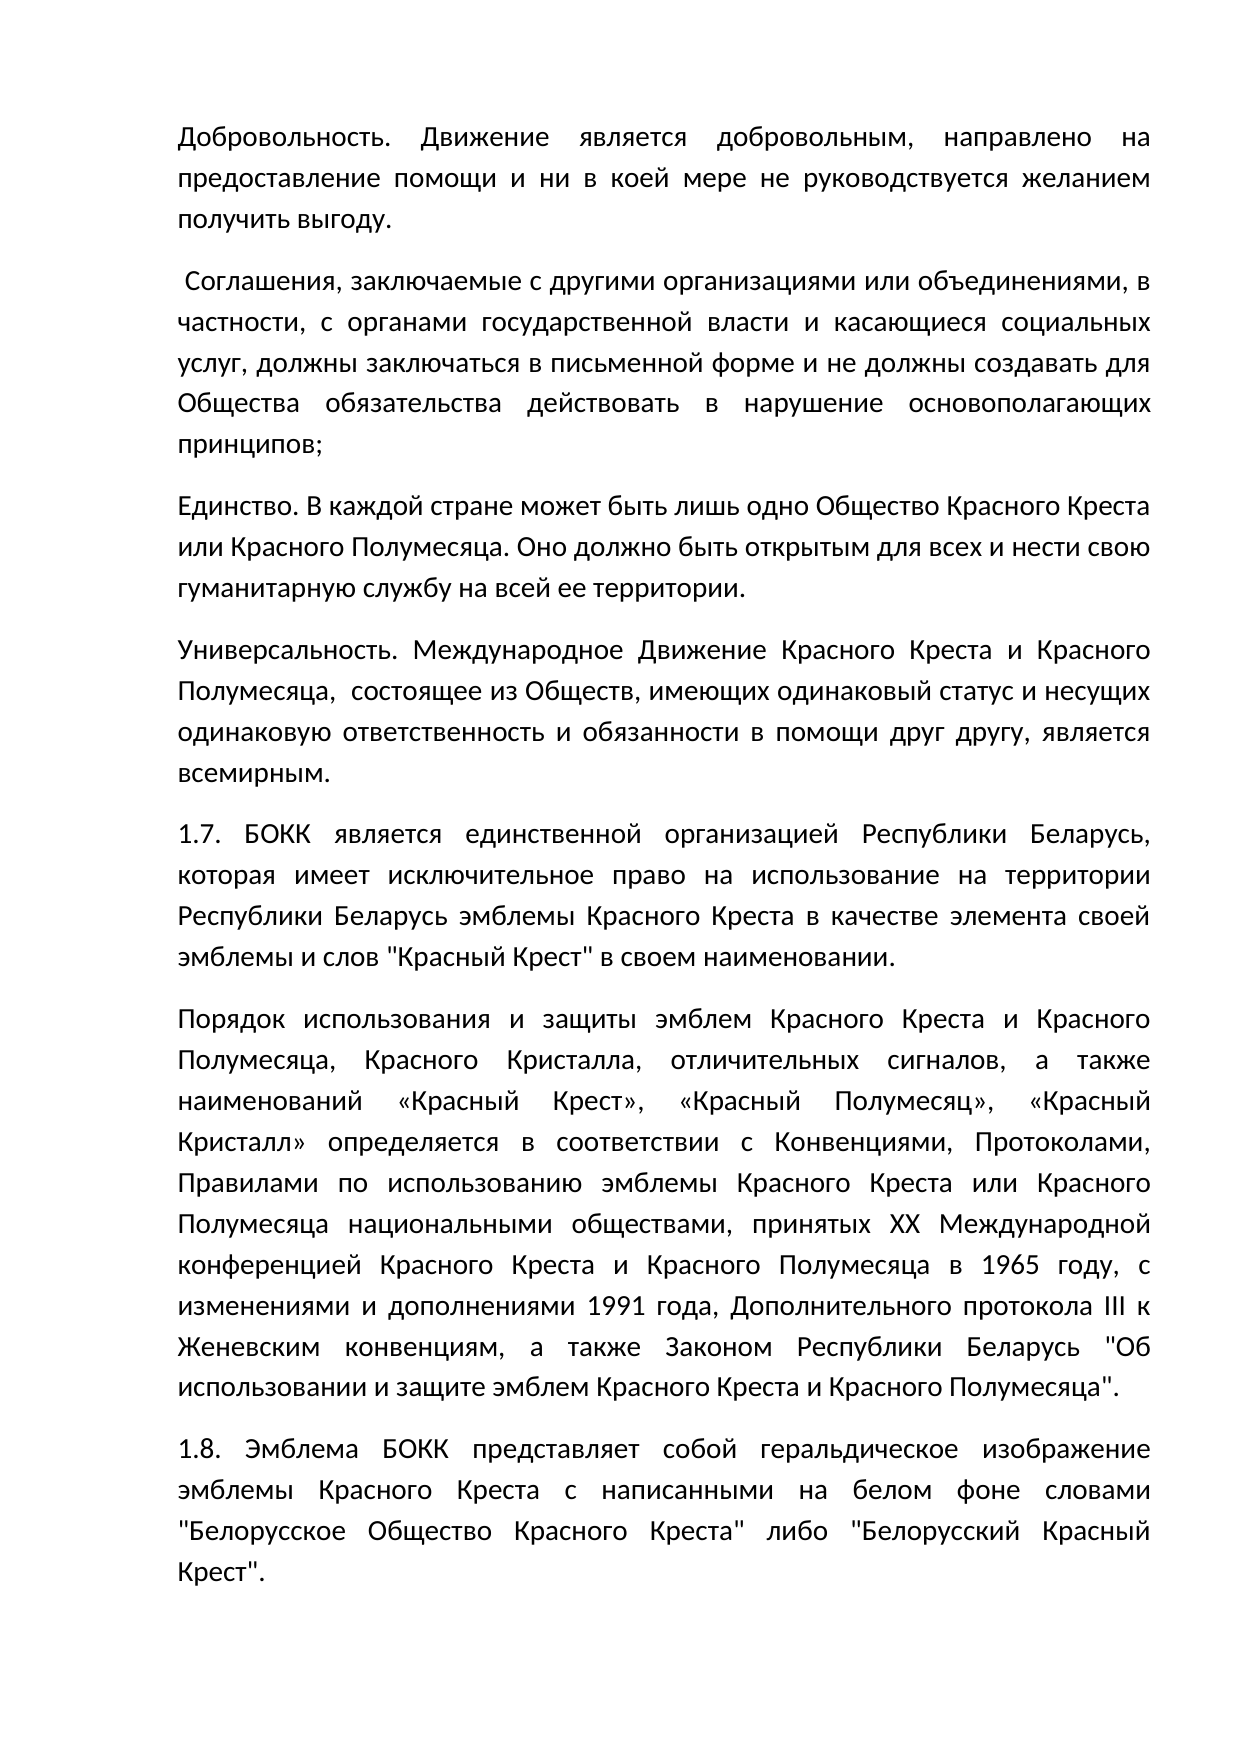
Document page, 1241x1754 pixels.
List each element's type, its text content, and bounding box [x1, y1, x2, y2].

text 1.8. Эмблема БОКК представляет собой геральдическое изображение эмблемы Красного Креста с написанными на белом фоне словами "Белорусское Общество Красного Креста" либо "Белорусский Красный Крест". [177, 1430, 1152, 1589]
text Порядок использования и защиты эмблем Красного Креста и Красного Полумесяца, Красного Кристалла, отличительных сигналов, а также наименований «Красный Крест», «Красный Полумесяц», «Красный Кристалл» определяется в соответствии с Конвенциями, Протоколами, Правилами по использованию эмблемы Красного Креста или Красного Полумесяца национальными обществами, принятых XX Международной конференцией Красного Креста и Красного Полумесяца в 1965 году, с изменениями и дополнениями 1991 года, Дополнительного протокола III к Женевским конвенциям, а также Законом Республики Беларусь "Об использовании и защите эмблем Красного Креста и Красного Полумесяца". [177, 1000, 1152, 1404]
text Добровольность. Движение является добровольным, направлено на предоставление помощи и ни в коей мере не руководствуется желанием получить выгоду. [177, 118, 1152, 236]
text 1.7. БОКК является единственной организацией Республики Беларусь, которая имеет исключительное право на использование на территории Республики Беларусь эмблемы Красного Креста в качестве элемента своей эмблемы и слов "Красный Крест" в своем наименовании. [177, 816, 1152, 974]
text Единство. В каждой стране может быть лишь одно Общество Красного Креста или Красного Полумесяца. Оно должно быть открытым для всех и нести свою гуманитарную службу на всей ее территории. [177, 487, 1152, 605]
text Соглашения, заключаемые с другими организациями или объединениями, в частности, с органами государственной власти и касающиеся социальных услуг, должны заключаться в письменной форме и не должны создавать для Общества обязательства действовать в нарушение основополагающих принципов; [177, 262, 1152, 461]
text Универсальность. Международное Движение Красного Креста и Красного Полумесяца, состоящее из Обществ, имеющих одинаковый статус и несущих одинаковую ответственность и обязанности в помощи друг другу, является всемирным. [177, 631, 1152, 789]
